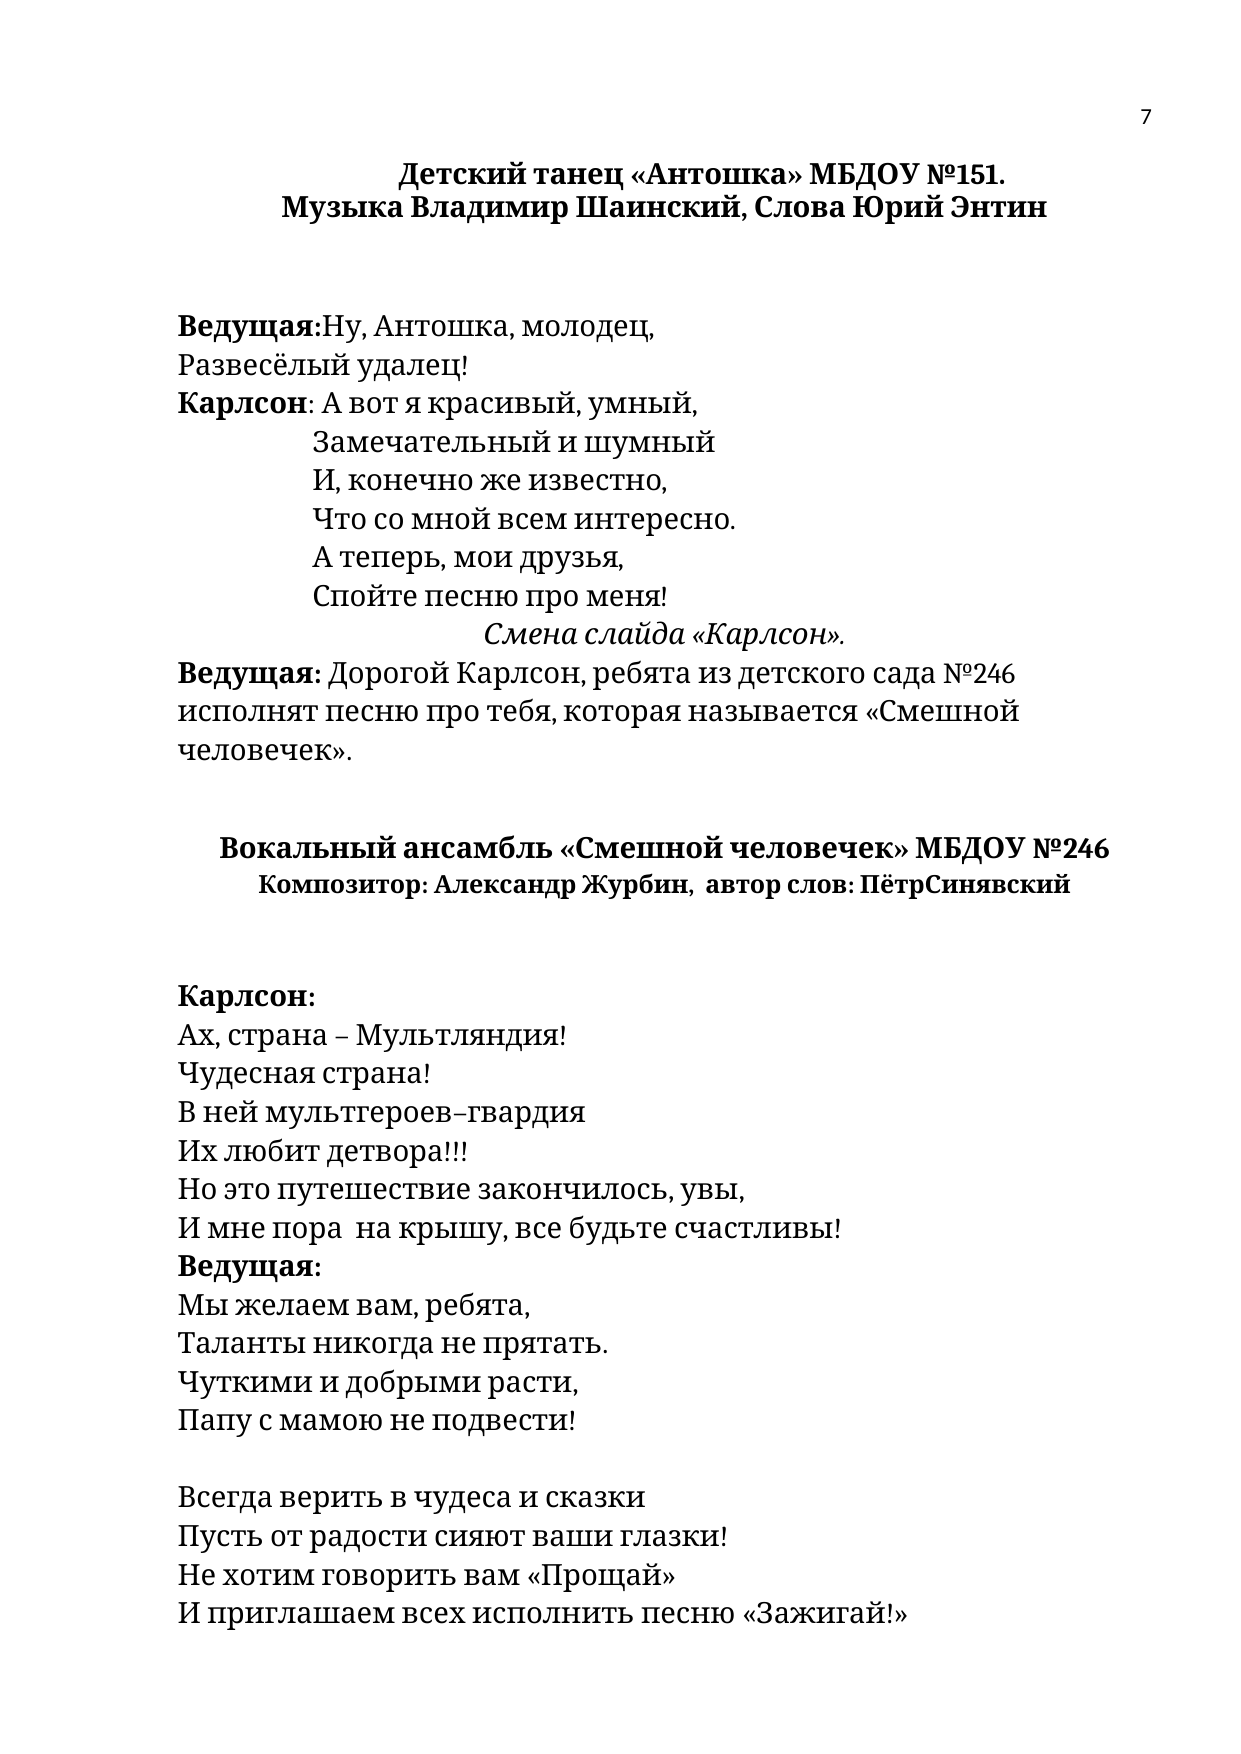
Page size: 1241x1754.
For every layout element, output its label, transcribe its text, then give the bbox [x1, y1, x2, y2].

text Что со мной всем интересно. [177, 503, 1152, 536]
text Карлсон: [177, 981, 1152, 1014]
text Пусть от радости сияют ваши глазки! [177, 1520, 1152, 1554]
text Ведущая: [177, 1250, 1152, 1284]
text Вокальный ансамбль «Смешной человечек» МБДОУ №246 [177, 832, 1152, 866]
text Спойте песню про меня! [177, 580, 1152, 613]
text Ведущая: Дорогой Карлсон, ребята из детского сада №246 исполнят песню про тебя, которая называется «Смешной человечек». [177, 657, 1152, 768]
text Их любит детвора!!! [177, 1135, 1152, 1168]
text Карлсон: А вот я красивый, умный, [177, 387, 1152, 421]
text Мы желаем вам, ребята, [177, 1289, 1152, 1322]
text Ах, страна – Мультляндия! [177, 1019, 1152, 1053]
text А теперь, мои друзья, [177, 541, 1152, 575]
text Но это путешествие закончилось, увы, [177, 1173, 1152, 1207]
text В ней мультгероев–гвардия [177, 1096, 1152, 1130]
text Чуткими и добрыми расти, [177, 1366, 1152, 1399]
text Всегда верить в чудеса и сказки [177, 1482, 1152, 1515]
text Папу с мамою не подвести! [177, 1404, 1152, 1438]
text Музыка Владимир Шаинский, Слова Юрий Энтин [177, 191, 1152, 225]
text И мне пора на крышу, все будьте счастливы! [177, 1212, 1152, 1245]
text Смена слайда «Карлсон». [177, 618, 1152, 652]
text Ведущая:Ну, Антошка, молодец, [177, 310, 1152, 344]
text И, конечно же известно, [177, 464, 1152, 498]
text Замечательный и шумный [177, 426, 1152, 459]
text Композитор: Александр Журбин, автор слов: ПётрСинявский [177, 871, 1152, 899]
text Детский танец «Антошка» МБДОУ №151. [252, 158, 1152, 191]
text Таланты никогда не прятать. [177, 1327, 1152, 1361]
text Чудесная страна! [177, 1058, 1152, 1091]
text И приглашаем всех исполнить песню «Зажигай!» [177, 1597, 1152, 1631]
text Развесёлый удалец! [177, 349, 1152, 382]
text Не хотим говорить вам «Прощай» [177, 1559, 1152, 1592]
